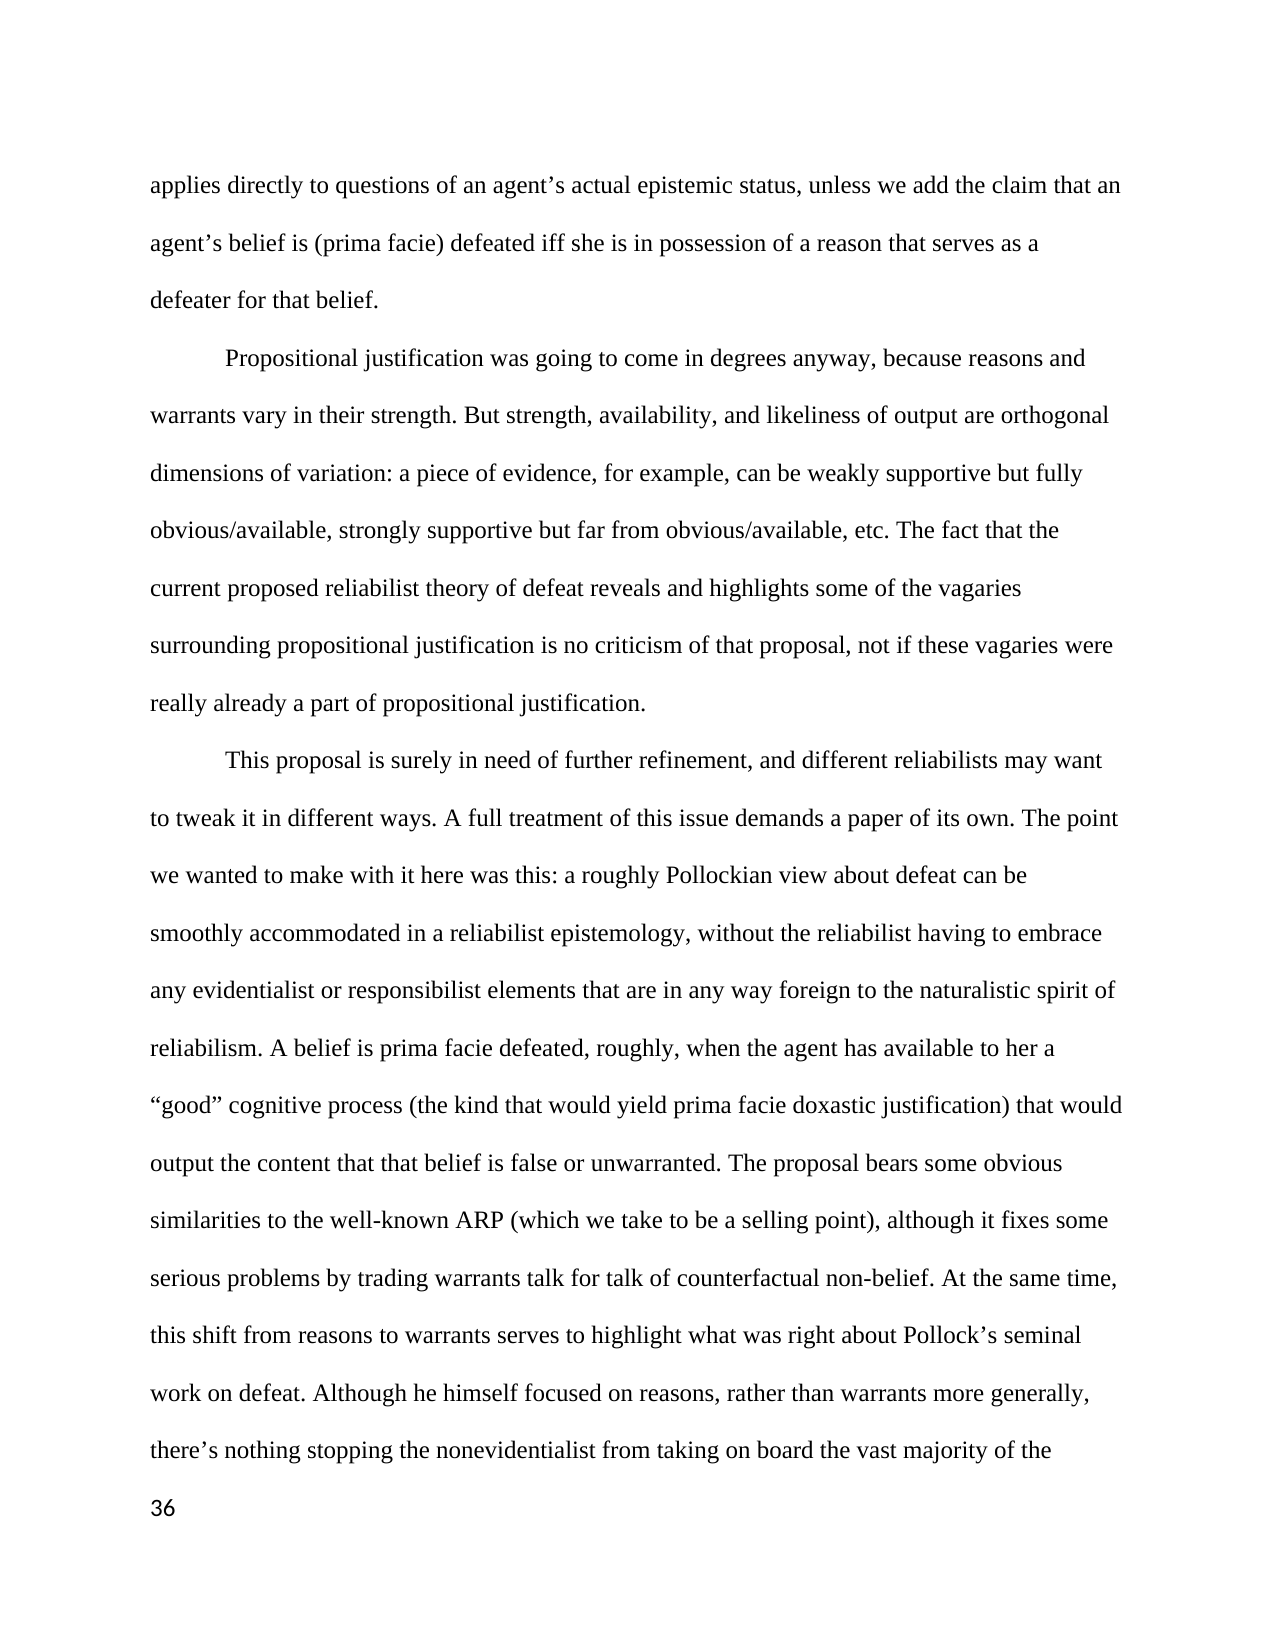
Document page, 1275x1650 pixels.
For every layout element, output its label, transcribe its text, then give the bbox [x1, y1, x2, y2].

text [150, 170, 1125, 314]
text Propositional justification was going to come in degrees anyway, because reasons and warrants vary in their strength. But strength, availability, and likeliness of output are orthogonal dimensions of variation: a piece of evidence, for example, can be weakly supportive but fully obvious/available, strongly supportive but far from obvious/available, etc. The fact that the current proposed reliabilist theory of defeat reveals and highlights some of the vagaries surrounding propositional justification is no criticism of that proposal, not if these vagaries were really already a part of propositional justification. [150, 343, 1125, 717]
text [150, 745, 1125, 1464]
